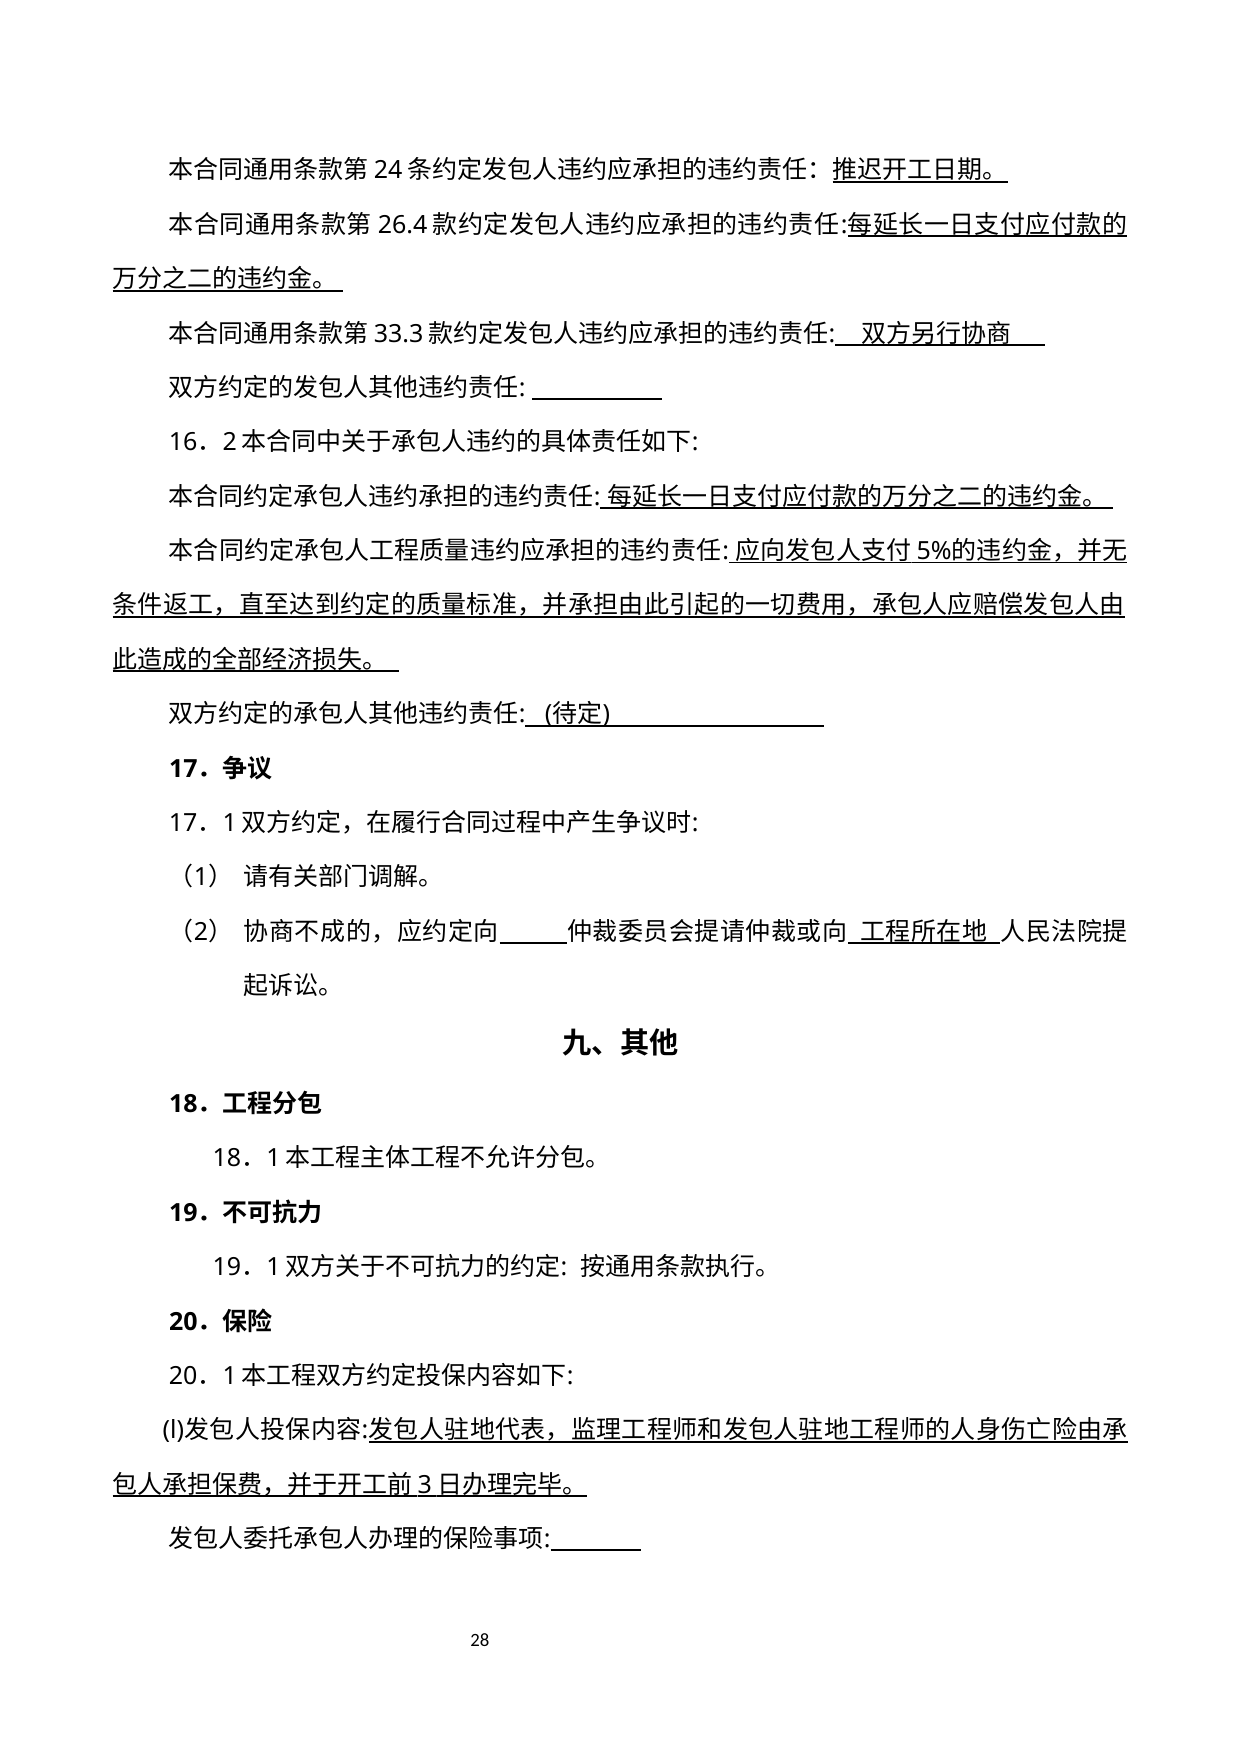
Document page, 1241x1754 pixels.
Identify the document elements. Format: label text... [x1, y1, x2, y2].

text 本合同约定承包人工程质量违约应承担的违约责任: 应向发包人支付5%的违约金，并无条件返工，直至达到约定的质量标准，并承担由此引起的一切费用，承包人应赔偿发包人由此造成的全部经济损失。 [112, 531, 1128, 676]
text 本合同通用条款第33.3款约定发包人违约应承担的违约责任: 双方另行协商 [112, 313, 1128, 349]
text 18．1本工程主体工程不允许分包。 [156, 1138, 1128, 1174]
text 双方约定的承包人其他违约责任: (待定) [112, 694, 1128, 730]
list 协商不成的，应约定向 仲裁委员会提请仲裁或向 工程所在地 人民法院提起诉讼。 [169, 911, 1128, 1002]
list 请有关部门调解。 [169, 857, 1128, 893]
text 19．1双方关于不可抗力的约定: 按通用条款执行。 [156, 1247, 1128, 1283]
text 双方约定的发包人其他违约责任: [112, 367, 1128, 404]
text 本合同通用条款第26.4款约定发包人违约应承担的违约责任:每延长一日支付应付款的万分之二的违约金。 [112, 204, 1128, 295]
text 17．争议 [112, 748, 1128, 784]
text 20．保险 [112, 1301, 1128, 1337]
text 本合同通用条款第24条约定发包人违约应承担的违约责任：推迟开工日期。 [112, 150, 1128, 186]
text 20．1本工程双方约定投保内容如下: [112, 1355, 1128, 1392]
text 19．不可抗力 [112, 1192, 1128, 1228]
text 本合同约定承包人违约承担的违约责任: 每延长一日支付应付款的万分之二的违约金。 [112, 476, 1128, 512]
text 发包人委托承包人办理的保险事项: [112, 1518, 1128, 1555]
text 16．2本合同中关于承包人违约的具体责任如下: [112, 422, 1128, 458]
text 18．工程分包 [112, 1083, 1128, 1120]
text (l)发包人投保内容:发包人驻地代表，监理工程师和发包人驻地工程师的人身伤亡险由承包人承担保费，并于开工前3日办理完毕。 [112, 1410, 1128, 1500]
text 九、其他 [112, 1020, 1128, 1062]
text 17．1双方约定，在履行合同过程中产生争议时: [112, 802, 1128, 839]
